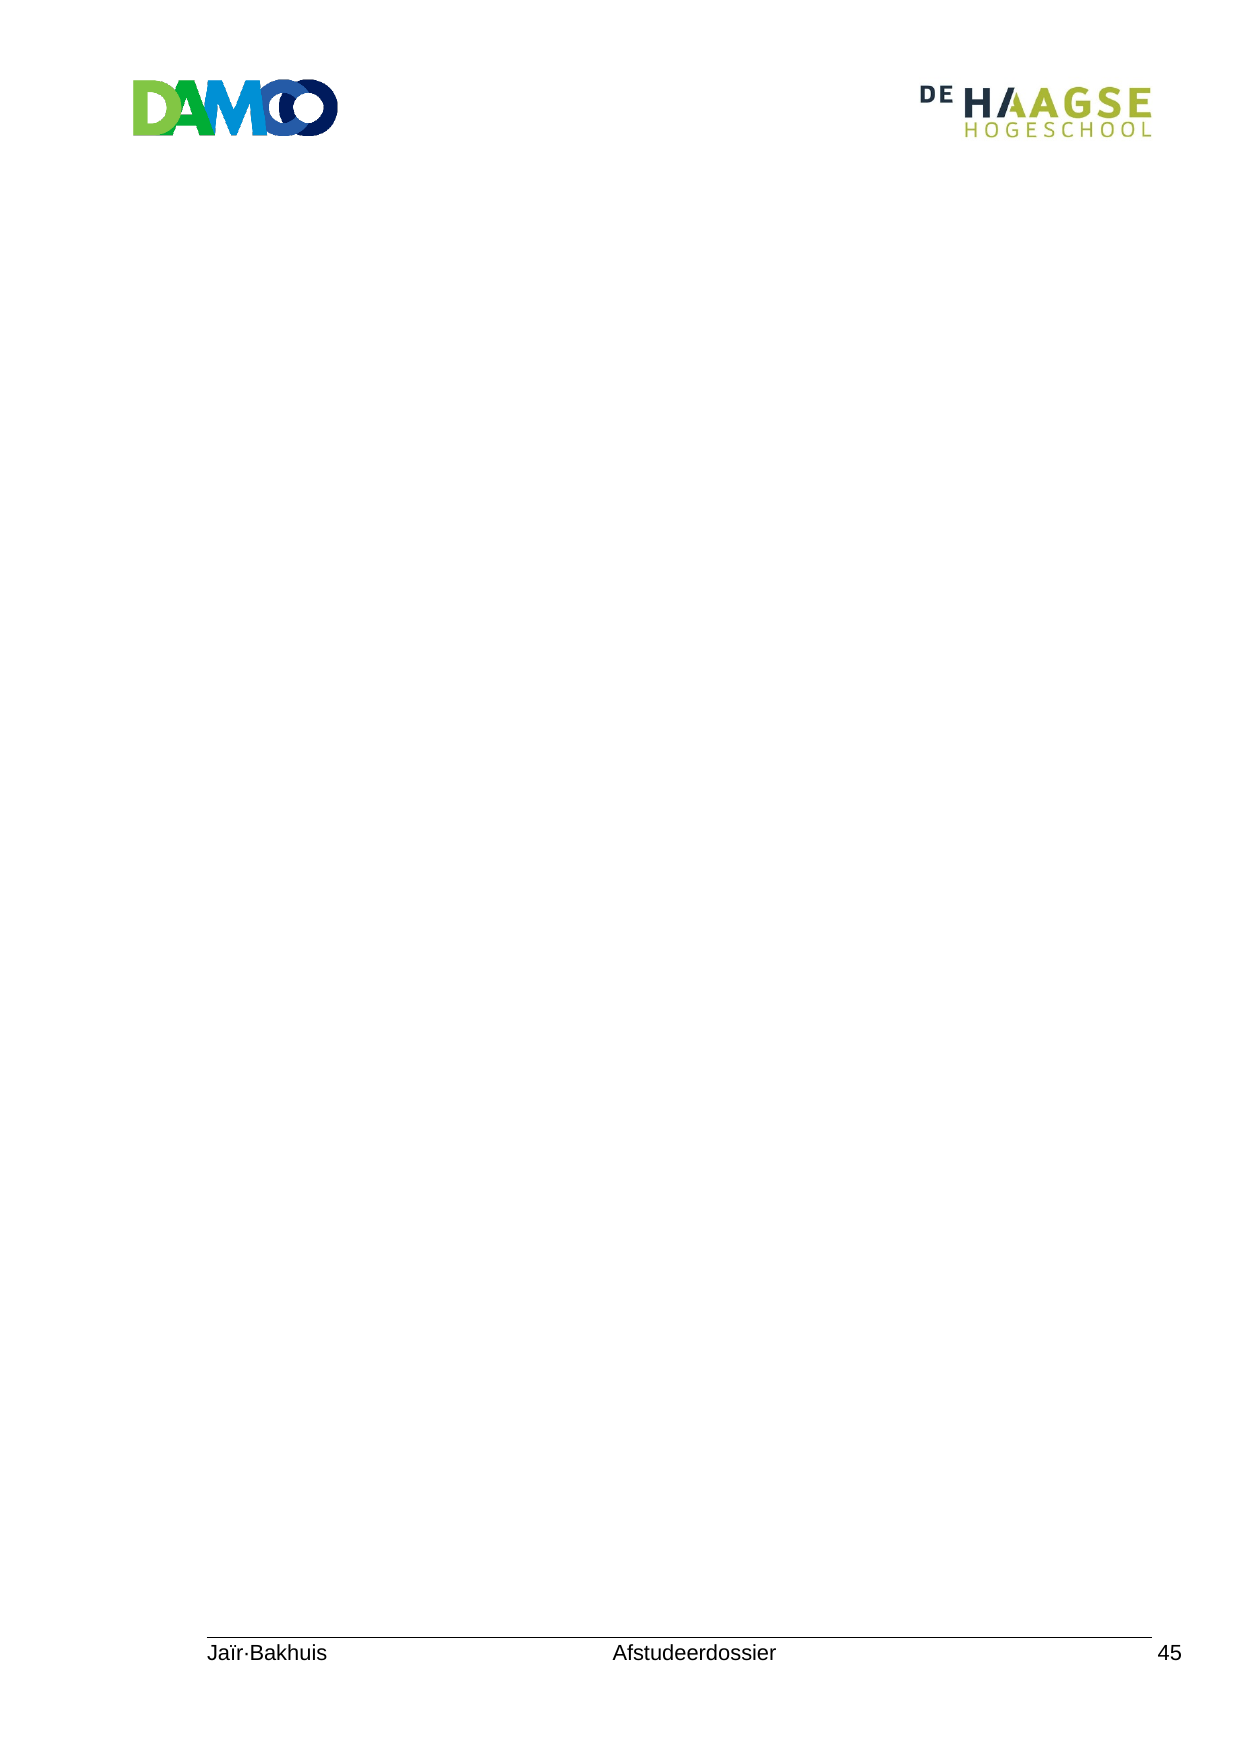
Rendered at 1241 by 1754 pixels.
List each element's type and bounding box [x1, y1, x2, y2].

picture [918, 45, 1153, 177]
picture [125, 14, 354, 151]
